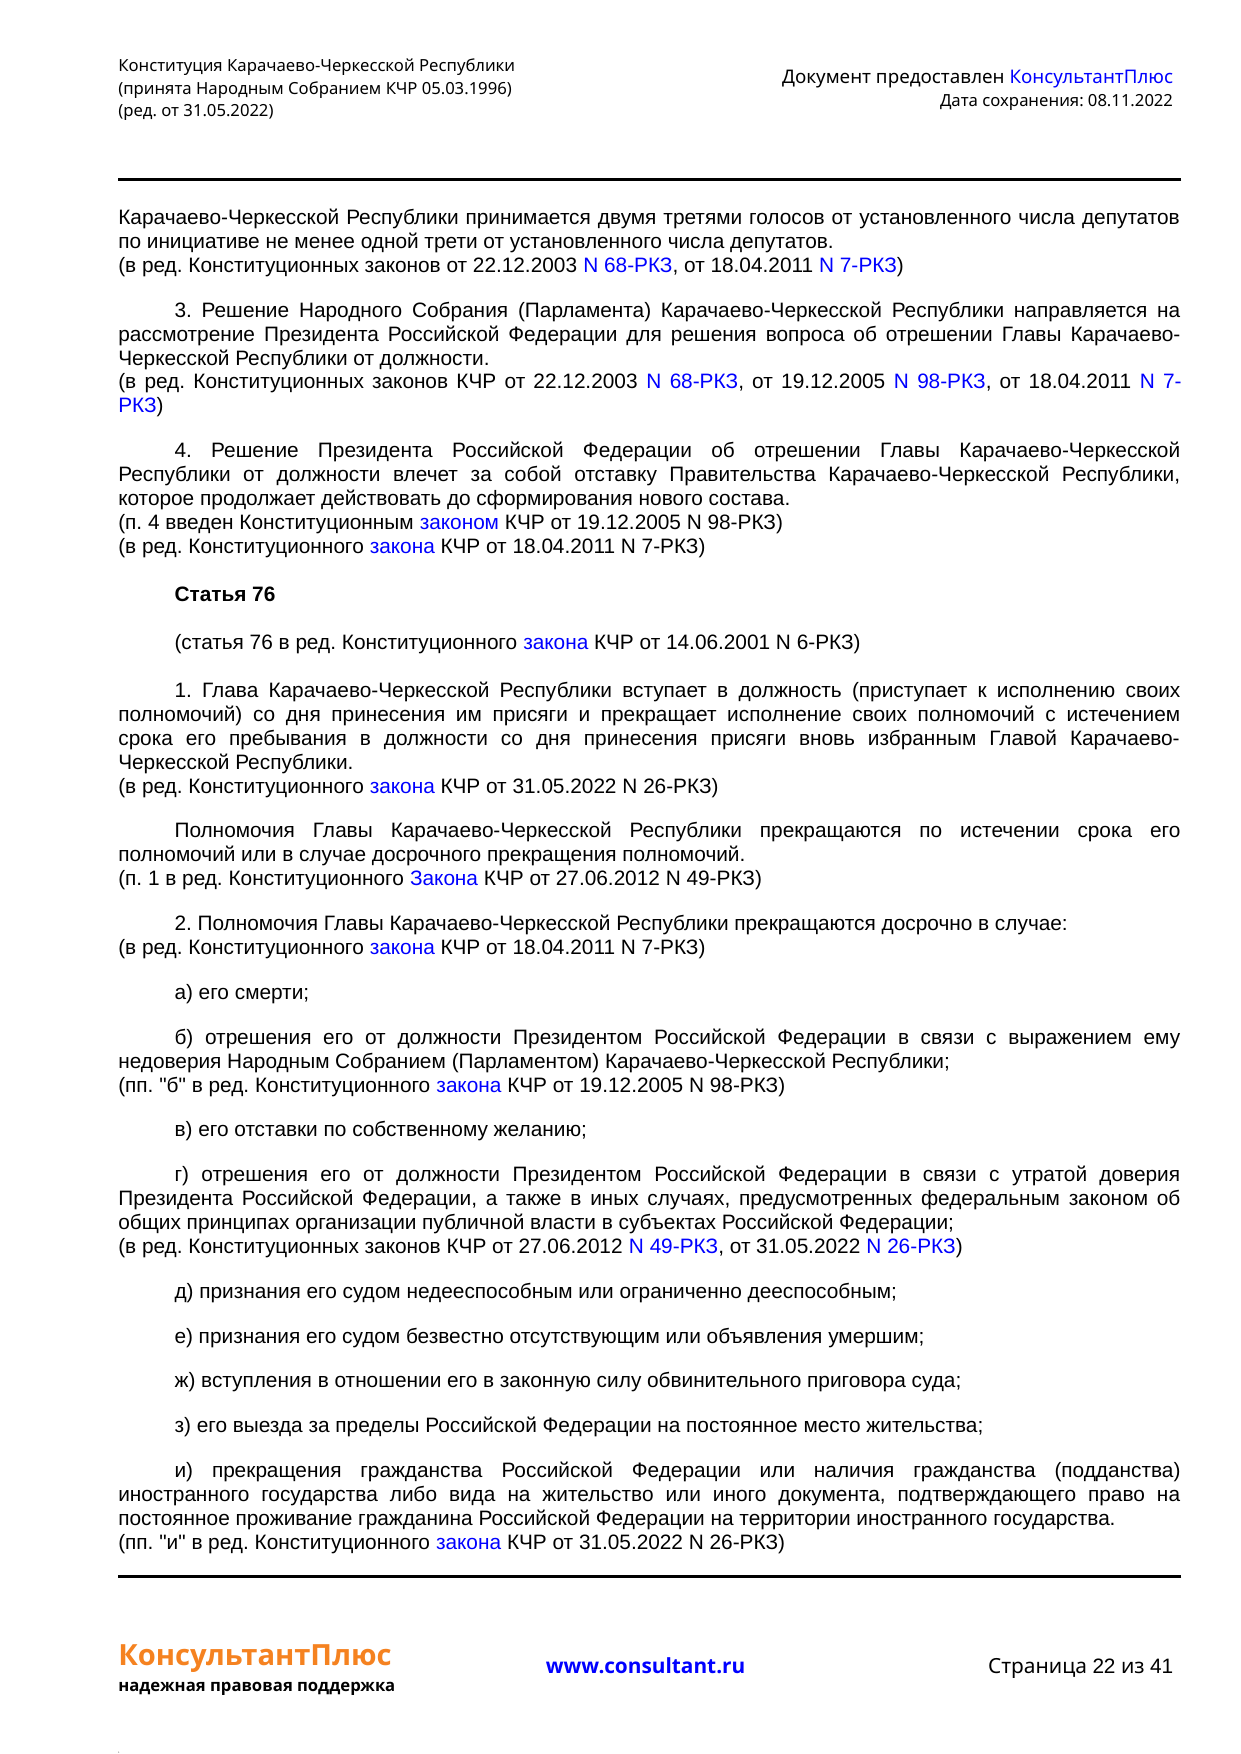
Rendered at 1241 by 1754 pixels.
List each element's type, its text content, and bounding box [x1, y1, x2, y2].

text ж) вступления в отношении его в законную силу обвинительного приговора суда; [118, 1368, 1181, 1392]
text г) отрешения его от должности Президентом Российской Федерации в связи с утратой доверия Президента Российской Федерации, а также в иных случаях, предусмотренных федеральным законом об общих принципах организации публичной власти в субъектах Российской Федерации; [118, 1162, 1181, 1234]
text (п. 4 введен Конституционным законом КЧР от 19.12.2005 N 98-РКЗ) [118, 510, 1181, 534]
text в) его отставки по собственному желанию; [118, 1117, 1181, 1141]
text 1. Глава Карачаево-Черкесской Республики вступает в должность (приступает к исполнению своих полномочий) со дня принесения им присяги и прекращает исполнение своих полномочий с истечением срока его пребывания в должности со дня принесения присяги вновь избранным Главой Карачаево-Черкесской Республики. [118, 678, 1181, 773]
text (п. 1 в ред. Конституционного Закона КЧР от 27.06.2012 N 49-РКЗ) [118, 866, 1181, 890]
text (в ред. Конституционного закона КЧР от 18.04.2011 N 7-РКЗ) [118, 935, 1181, 959]
text 4. Решение Президента Российской Федерации об отрешении Главы Карачаево-Черкесской Республики от должности влечет за собой отставку Правительства Карачаево-Черкесской Республики, которое продолжает действовать до сформирования нового состава. [118, 438, 1181, 510]
text д) признания его судом недееспособным или ограниченно дееспособным; [118, 1279, 1181, 1303]
text и) прекращения гражданства Российской Федерации или наличия гражданства (подданства) иностранного государства либо вида на жительство или иного документа, подтверждающего право на постоянное проживание гражданина Российской Федерации на территории иностранного государства. [118, 1458, 1181, 1530]
text б) отрешения его от должности Президентом Российской Федерации в связи с выражением ему недоверия Народным Собранием (Парламентом) Карачаево-Черкесской Республики; [118, 1024, 1181, 1072]
text з) его выезда за пределы Российской Федерации на постоянное место жительства; [118, 1413, 1181, 1437]
text (пп. "и" в ред. Конституционного закона КЧР от 31.05.2022 N 26-РКЗ) [118, 1530, 1181, 1554]
text а) его смерти; [118, 980, 1181, 1004]
title Статья 76 [118, 582, 1181, 606]
text 3. Решение Народного Собрания (Парламента) Карачаево-Черкесской Республики направляется на рассмотрение Президента Российской Федерации для решения вопроса об отрешении Главы Карачаево-Черкесской Республики от должности. [118, 297, 1181, 369]
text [118, 205, 1181, 253]
text (в ред. Конституционных законов КЧР от 22.12.2003 N 68-РКЗ, от 19.12.2005 N 98-РКЗ, от 18.04.2011 N 7-РКЗ) [118, 369, 1181, 417]
text Полномочия Главы Карачаево-Черкесской Республики прекращаются по истечении срока его полномочий или в случае досрочного прекращения полномочий. [118, 818, 1181, 866]
text (в ред. Конституционных законов от 22.12.2003 N 68-РКЗ, от 18.04.2011 N 7-РКЗ) [118, 253, 1181, 277]
text е) признания его судом безвестно отсутствующим или объявления умершим; [118, 1323, 1181, 1347]
text (в ред. Конституционного закона КЧР от 31.05.2022 N 26-РКЗ) [118, 773, 1181, 797]
text (в ред. Конституционного закона КЧР от 18.04.2011 N 7-РКЗ) [118, 534, 1181, 558]
text (пп. "б" в ред. Конституционного закона КЧР от 19.12.2005 N 98-РКЗ) [118, 1072, 1181, 1096]
text (статья 76 в ред. Конституционного закона КЧР от 14.06.2001 N 6-РКЗ) [118, 630, 1181, 654]
text 2. Полномочия Главы Карачаево-Черкесской Республики прекращаются досрочно в случае: [118, 911, 1181, 935]
text (в ред. Конституционных законов КЧР от 27.06.2012 N 49-РКЗ, от 31.05.2022 N 26-РКЗ) [118, 1234, 1181, 1258]
